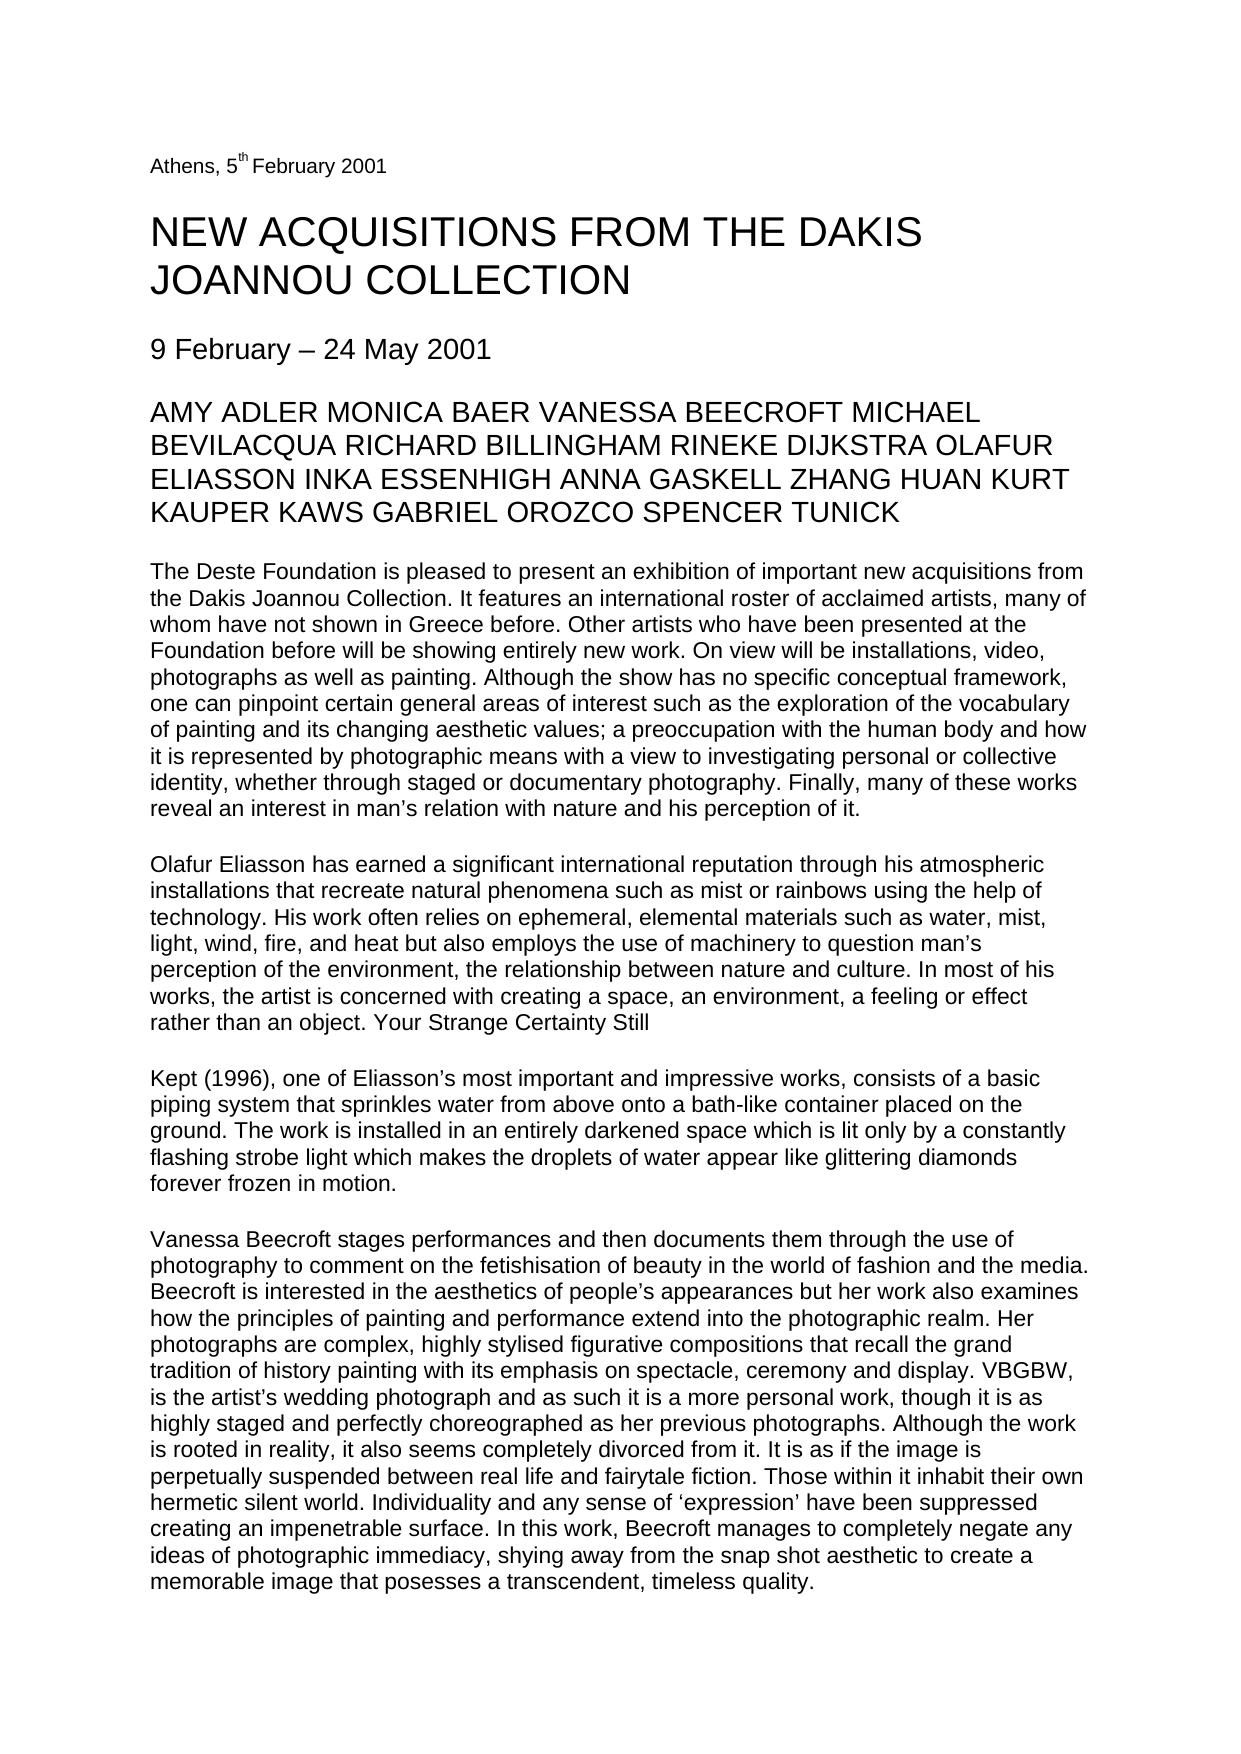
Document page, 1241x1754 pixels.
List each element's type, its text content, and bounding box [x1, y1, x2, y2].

text NEW ACQUISITIONS FROM THE DAKIS JOANNOU COLLECTION [150, 207, 1090, 303]
text AMY ADLER MONICA BAER VANESSA BEECROFT MICHAEL BEVILACQUA RICHARD BILLINGHAM RINEKE DIJKSTRA OLAFUR ELIASSON INKA ESSENHIGH ANNA GASKELL ZHANG HUAN KURT KAUPER KAWS GABRIEL OROZCO SPENCER TUNICK [150, 395, 1090, 529]
text Vanessa Beecroft stages performances and then documents them through the use of photography to comment on the fetishisation of beauty in the world of fashion and the media. Beecroft is interested in the aesthetics of people’s appearances but her work also examines how the principles of painting and performance extend into the photographic realm. Her photographs are complex, highly stylised figurative compositions that recall the grand tradition of history painting with its emphasis on spectacle, ceremony and display. VBGBW, is the artist’s wedding photograph and as such it is a more personal work, though it is as highly staged and perfectly choreographed as her previous photographs. Although the work is rooted in reality, it also seems completely divorced from it. It is as if the image is perpetually suspended between real life and fairytale fiction. Those within it inhabit their own hermetic silent world. Individuality and any sense of ‘expression’ have been suppressed creating an impenetrable surface. In this work, Beecroft manages to completely negate any ideas of photographic immediacy, shying away from the snap shot aesthetic to create a memorable image that posesses a transcendent, timeless quality. [150, 1226, 1090, 1594]
text Olafur Eliasson has earned a significant international reputation through his atmospheric installations that recreate natural phenomena such as mist or rainbows using the help of technology. His work often relies on ephemeral, elemental materials such as water, mist, light, wind, fire, and heat but also employs the use of machinery to question man’s perception of the environment, the relationship between nature and culture. In most of his works, the artist is concerned with creating a space, an environment, a feeling or effect rather than an object. Your Strange Certainty Still [150, 851, 1090, 1035]
text Kept (1996), one of Eliasson’s most important and impressive works, consists of a basic piping system that sprinkles water from above onto a bath-like container placed on the ground. The work is installed in an entirely darkened space which is lit only by a constantly flashing strobe light which makes the droplets of water appear like glittering diamonds forever frozen in motion. [150, 1064, 1090, 1196]
text The Deste Foundation is pleased to present an exhibition of important new acquisitions from the Dakis Joannou Collection. It features an international roster of acclaimed artists, many of whom have not shown in Greece before. Other artists who have been presented at the Foundation before will be showing entirely new work. On view will be installations, video, photographs as well as painting. Although the show has no specific conceptual framework, one can pinpoint certain general areas of interest such as the exploration of the vocabulary of painting and its changing aesthetic values; a preoccupation with the human body and how it is represented by photographic means with a view to investigating personal or collective identity, whether through staged or documentary photography. Finally, many of these works reveal an interest in man’s relation with nature and his perception of it. [150, 558, 1090, 822]
text Athens, 5th February 2001 [150, 150, 1090, 178]
text 9 February – 24 May 2001 [150, 332, 1090, 366]
